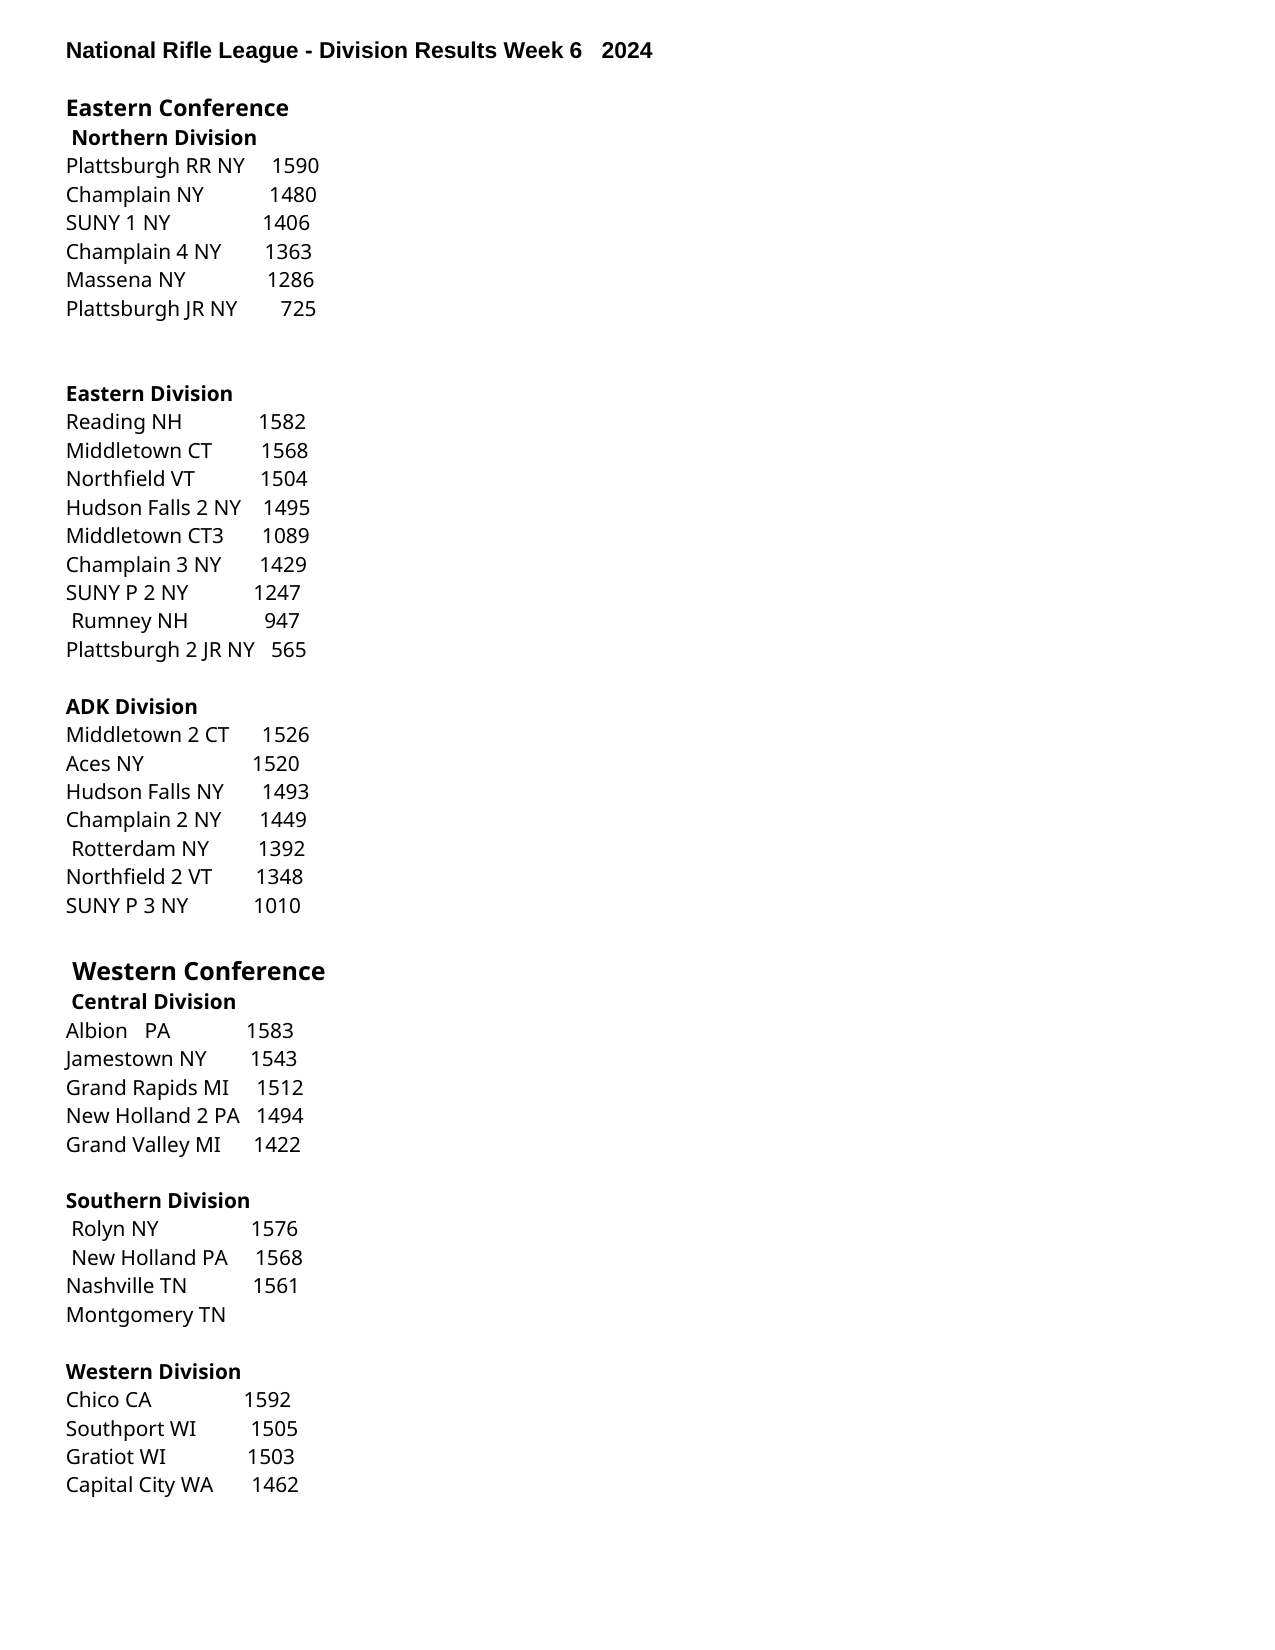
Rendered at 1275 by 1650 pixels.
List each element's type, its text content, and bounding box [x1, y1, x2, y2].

text Champlain 4 NY 1363 [66, 237, 1200, 265]
text Albion PA 1583 [66, 1016, 1200, 1044]
text New Holland PA 1568 [66, 1243, 1200, 1271]
text Central Division [66, 987, 1200, 1016]
text Western Division [66, 1357, 1200, 1385]
text SUNY P 3 NY 1010 [66, 891, 1200, 919]
text Reading NH 1582 [66, 407, 1200, 436]
text Champlain 2 NY 1449 [66, 806, 1200, 834]
text Western Conference [66, 953, 1200, 987]
text Rolyn NY 1576 [66, 1214, 1200, 1243]
text Rotterdam NY 1392 [66, 834, 1200, 862]
text Montgomery TN [66, 1300, 1200, 1328]
text Massena NY 1286 [66, 265, 1200, 294]
text Jamestown NY 1543 [66, 1044, 1200, 1073]
text Northfield 2 VT 1348 [66, 862, 1200, 891]
text SUNY P 2 NY 1247 [66, 578, 1200, 607]
text Champlain 3 NY 1429 [66, 550, 1200, 578]
text Grand Valley MI 1422 [66, 1130, 1200, 1158]
text Champlain NY 1480 [66, 180, 1200, 208]
text Plattsburgh 2 JR NY 565 [66, 635, 1200, 663]
text Nashville TN 1561 [66, 1271, 1200, 1300]
text Hudson Falls NY 1493 [66, 777, 1200, 806]
text Rumney NH 947 [66, 607, 1200, 635]
text National Rifle League - Division Results Week 6 2024 [66, 37, 1200, 64]
text Eastern Conference [66, 92, 1200, 123]
text Grand Rapids MI 1512 [66, 1073, 1200, 1101]
text Gratiot WI 1503 [66, 1442, 1200, 1471]
text Middletown 2 CT 1526 [66, 720, 1200, 749]
text Eastern Division [66, 379, 1200, 407]
text Aces NY 1520 [66, 749, 1200, 777]
text Capital City WA 1462 [66, 1471, 1200, 1499]
text Southport WI 1505 [66, 1414, 1200, 1442]
text Northfield VT 1504 [66, 464, 1200, 493]
text Plattsburgh JR NY 725 [66, 294, 1200, 322]
text ADK Division [66, 692, 1200, 720]
text Middletown CT 1568 [66, 436, 1200, 464]
text Chico CA 1592 [66, 1385, 1200, 1414]
text Hudson Falls 2 NY 1495 [66, 493, 1200, 521]
text Middletown CT3 1089 [66, 521, 1200, 550]
text SUNY 1 NY 1406 [66, 208, 1200, 237]
text Plattsburgh RR NY 1590 [66, 152, 1200, 180]
text New Holland 2 PA 1494 [66, 1101, 1200, 1130]
text Southern Division [66, 1186, 1200, 1214]
text Northern Division [66, 123, 1200, 152]
